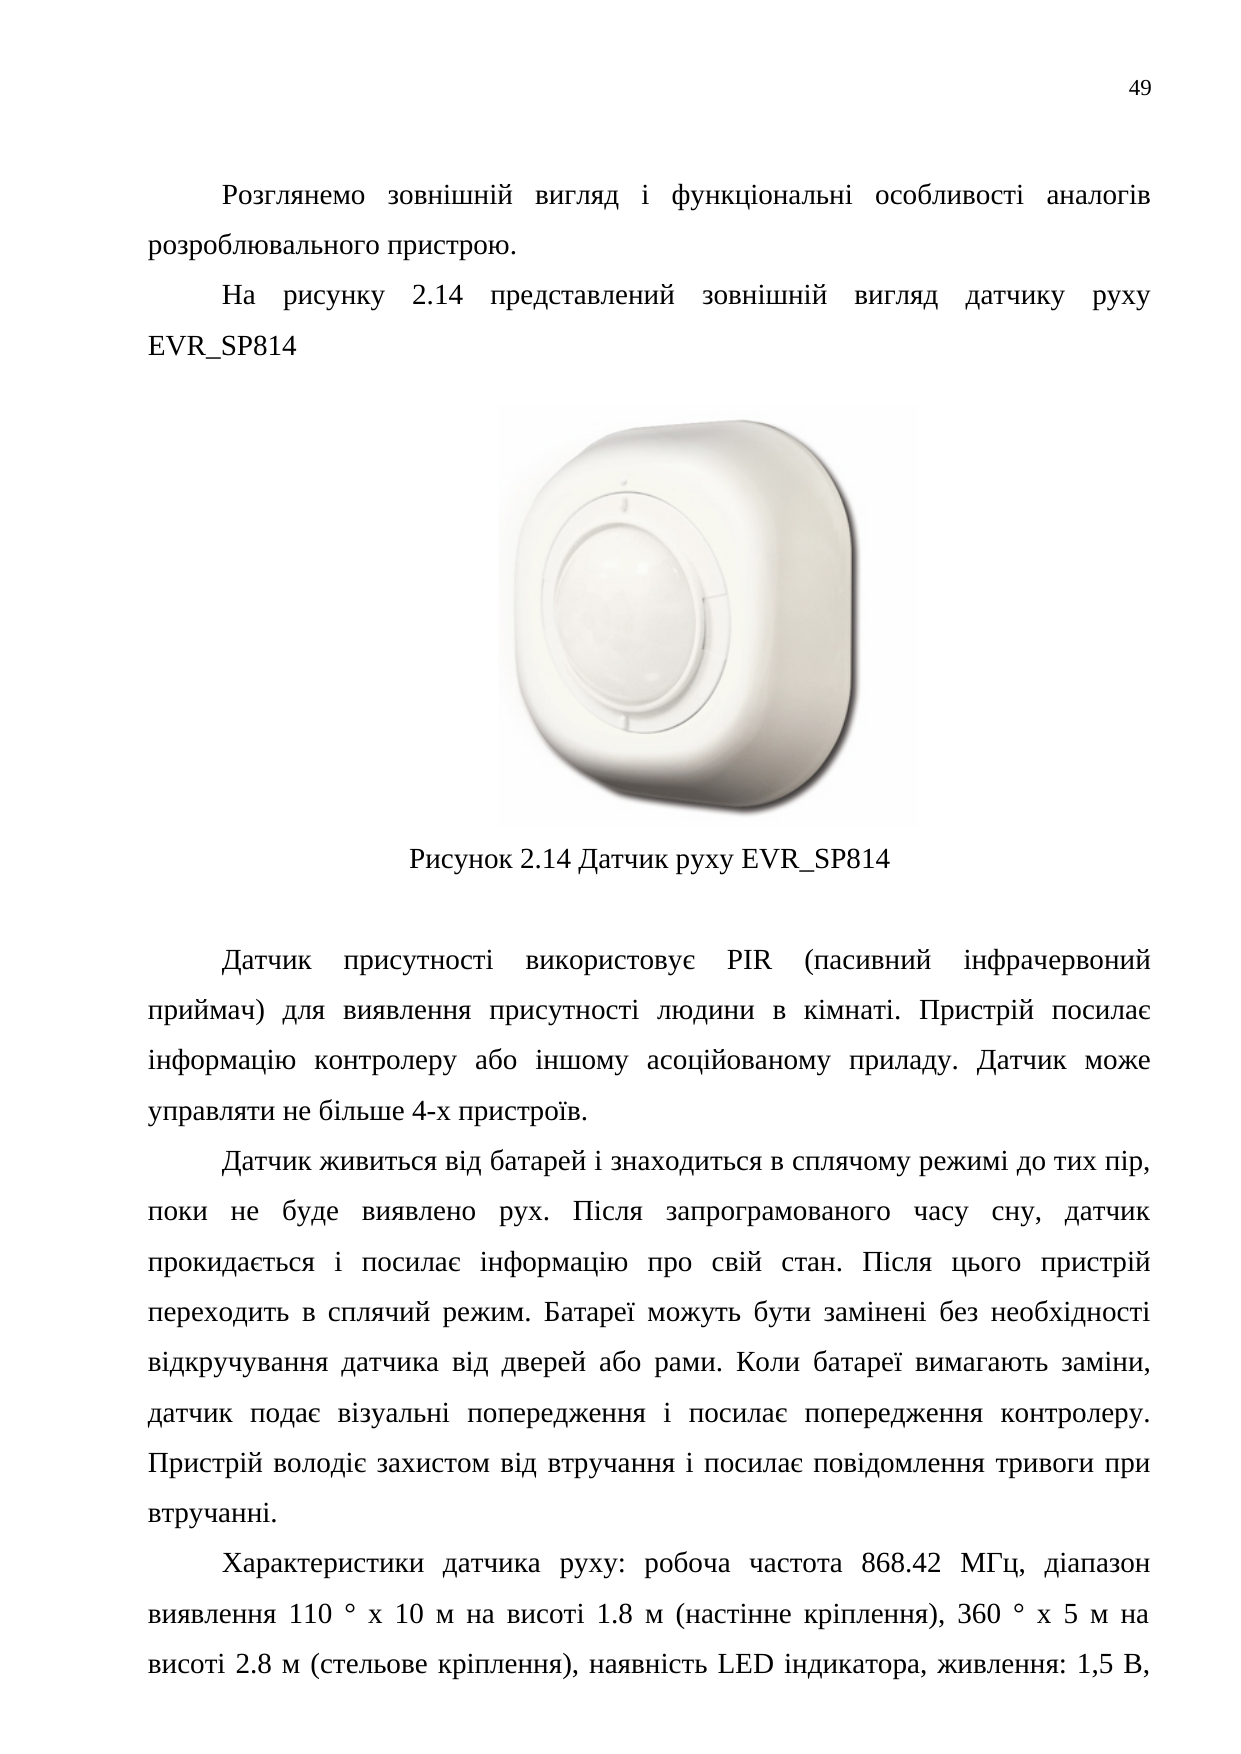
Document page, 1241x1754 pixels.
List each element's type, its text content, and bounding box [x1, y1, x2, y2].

text Рисунок 2.14 Датчик руху EVR_SP814 [148, 841, 1152, 875]
picture [455, 378, 918, 829]
text Датчик присутності використовує PIR (пасивний інфрачервоний приймач) для виявлення присутності людини в кімнаті. Пристрій посилає інформацію контролеру або іншому асоційованому приладу. Датчик може управляти не більше 4-х пристроїв. [148, 942, 1152, 1126]
text На рисунку 2.14 представлений зовнішній вигляд датчику руху EVR_SP814 [148, 277, 1152, 361]
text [148, 1546, 1152, 1680]
text Датчик живиться від батарей і знаходиться в сплячому режимі до тих пір, поки не буде виявлено рух. Після запрограмованого часу сну, датчик прокидається і посилає інформацію про свій стан. Після цього пристрій переходить в сплячий режим. Батареї можуть бути замінені без необхідності відкручування датчика від дверей або рами. Коли батареї вимагають заміни, датчик подає візуальні попередження і посилає попередження контролеру. Пристрій володіє захистом від втручання і посилає повідомлення тривоги при втручанні. [148, 1143, 1152, 1529]
text Розглянемо зовнішній вигляд і функціональні особливості аналогів розроблювального пристрою. [148, 177, 1152, 261]
